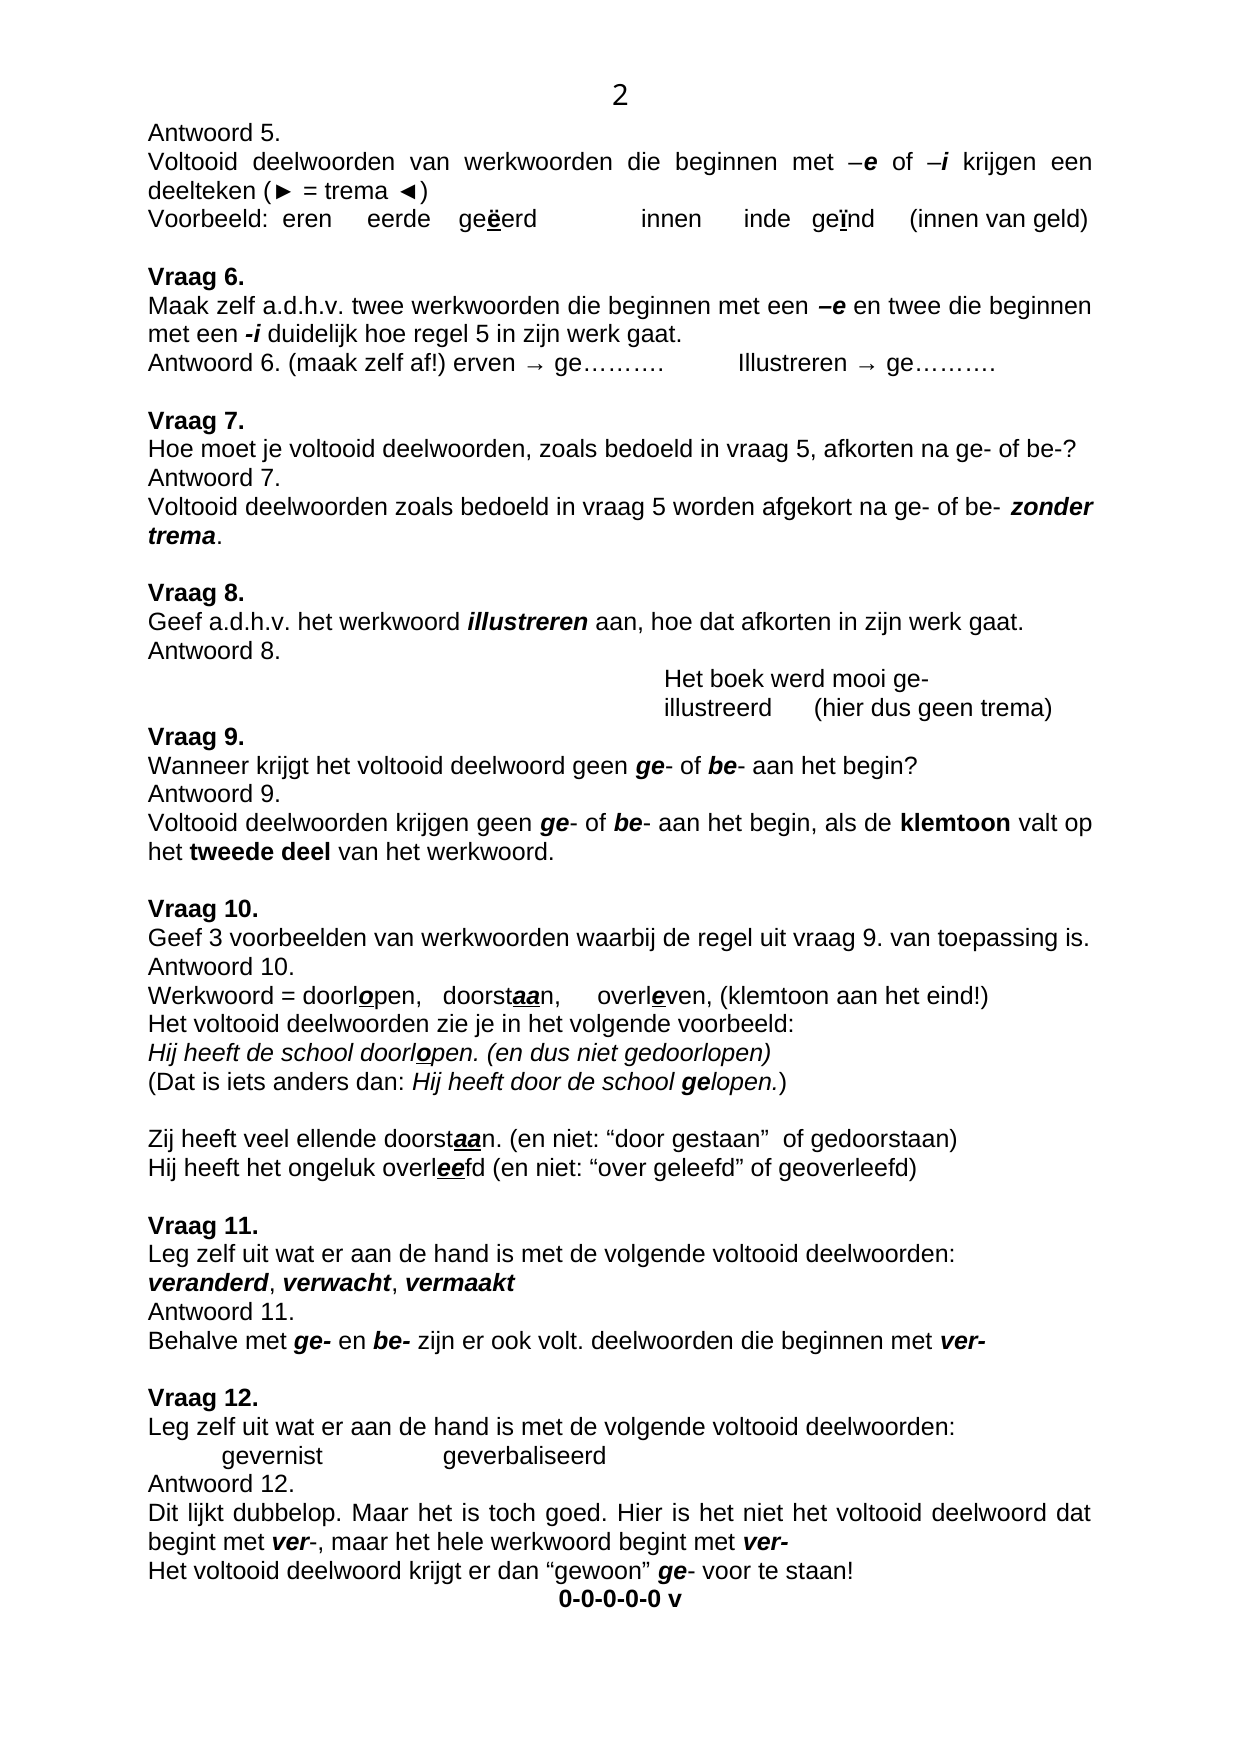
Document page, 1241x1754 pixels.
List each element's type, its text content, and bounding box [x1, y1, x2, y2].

title Het voltooid deelwoorden zie je in het volgende voorbeeld: [148, 1009, 1092, 1038]
title Voltooid deelwoorden krijgen geen ge- of be- aan het begin, als de klemtoon valt op het tweede deel van het werkwoord. [148, 808, 1092, 866]
title Vraag 6. [148, 262, 1092, 291]
title (Dat is iets anders dan: Hij heeft door de school gelopen.) [148, 1067, 1092, 1096]
title Voorbeeld: eren eerde geëerd innen inde geïnd (innen van geld) [148, 204, 1092, 233]
title Hij heeft het ongeluk overleefd (en niet: “over geleefd” of geoverleefd) [148, 1153, 1092, 1182]
title Antwoord 9. [148, 779, 1092, 808]
title Antwoord 8. [148, 636, 1092, 664]
title Behalve met ge- en be- zijn er ook volt. deelwoorden die beginnen met ver- [148, 1326, 1092, 1354]
title Antwoord 5. [148, 118, 1092, 147]
title Vraag 7. [148, 406, 1092, 434]
title Het voltooid deelwoord krijgt er dan “gewoon” ge- voor te staan! [148, 1556, 1092, 1584]
title Antwoord 6. (maak zelf af!) erven → ge………. Illustreren → ge………. [148, 348, 1092, 377]
title Leg zelf uit wat er aan de hand is met de volgende voltooid deelwoorden: [148, 1239, 1092, 1268]
title Antwoord 12. [148, 1469, 1092, 1498]
title Werkwoord = doorlopen, doorstaan, overleven, (klemtoon aan het eind!) [148, 981, 1092, 1009]
title Voltooid deelwoorden van werkwoorden die beginnen met –e of –i krijgen een deelteken (► = trema ◄) [148, 147, 1092, 204]
title Vraag 11. [148, 1211, 1092, 1239]
title Antwoord 11. [148, 1297, 1092, 1326]
title Vraag 10. [148, 894, 1092, 923]
title Dit lijkt dubbelop. Maar het is toch goed. Hier is het niet het voltooid deelwoord dat begint met ver-, maar het hele werkwoord begint met ver- [148, 1498, 1092, 1556]
title Geef 3 voorbeelden van werkwoorden waarbij de regel uit vraag 9. van toepassing is. [148, 923, 1092, 952]
title Geef a.d.h.v. het werkwoord illustreren aan, hoe dat afkorten in zijn werk gaat. [148, 607, 1092, 636]
title Vraag 9. [148, 722, 1092, 751]
title Hoe moet je voltooid deelwoorden, zoals bedoeld in vraag 5, afkorten na ge- of be-? [148, 434, 1092, 463]
title 0-0-0-0-0 v [148, 1584, 1092, 1613]
title Het boek werd mooi ge- [148, 664, 1092, 693]
title Wanneer krijgt het voltooid deelwoord geen ge- of be- aan het begin? [148, 751, 1092, 779]
title gevernist geverbaliseerd [148, 1441, 1092, 1469]
title illustreerd (hier dus geen trema) [590, 693, 1092, 722]
title Vraag 12. [148, 1383, 1092, 1412]
title Leg zelf uit wat er aan de hand is met de volgende voltooid deelwoorden: [148, 1412, 1092, 1441]
title Maak zelf a.d.h.v. twee werkwoorden die beginnen met een –e en twee die beginnen met een -i duidelijk hoe regel 5 in zijn werk gaat. [148, 291, 1092, 348]
title Antwoord 7. [148, 463, 1092, 492]
title veranderd, verwacht, vermaakt [148, 1268, 1092, 1297]
title Antwoord 10. [148, 952, 1092, 981]
title Vraag 8. [148, 578, 1092, 607]
title Hij heeft de school doorlopen. (en dus niet gedoorlopen) [148, 1038, 1092, 1067]
title Voltooid deelwoorden zoals bedoeld in vraag 5 worden afgekort na ge- of be- zonder trema. [148, 492, 1092, 549]
title Zij heeft veel ellende doorstaan. (en niet: “door gestaan” of gedoorstaan) [148, 1124, 1092, 1153]
